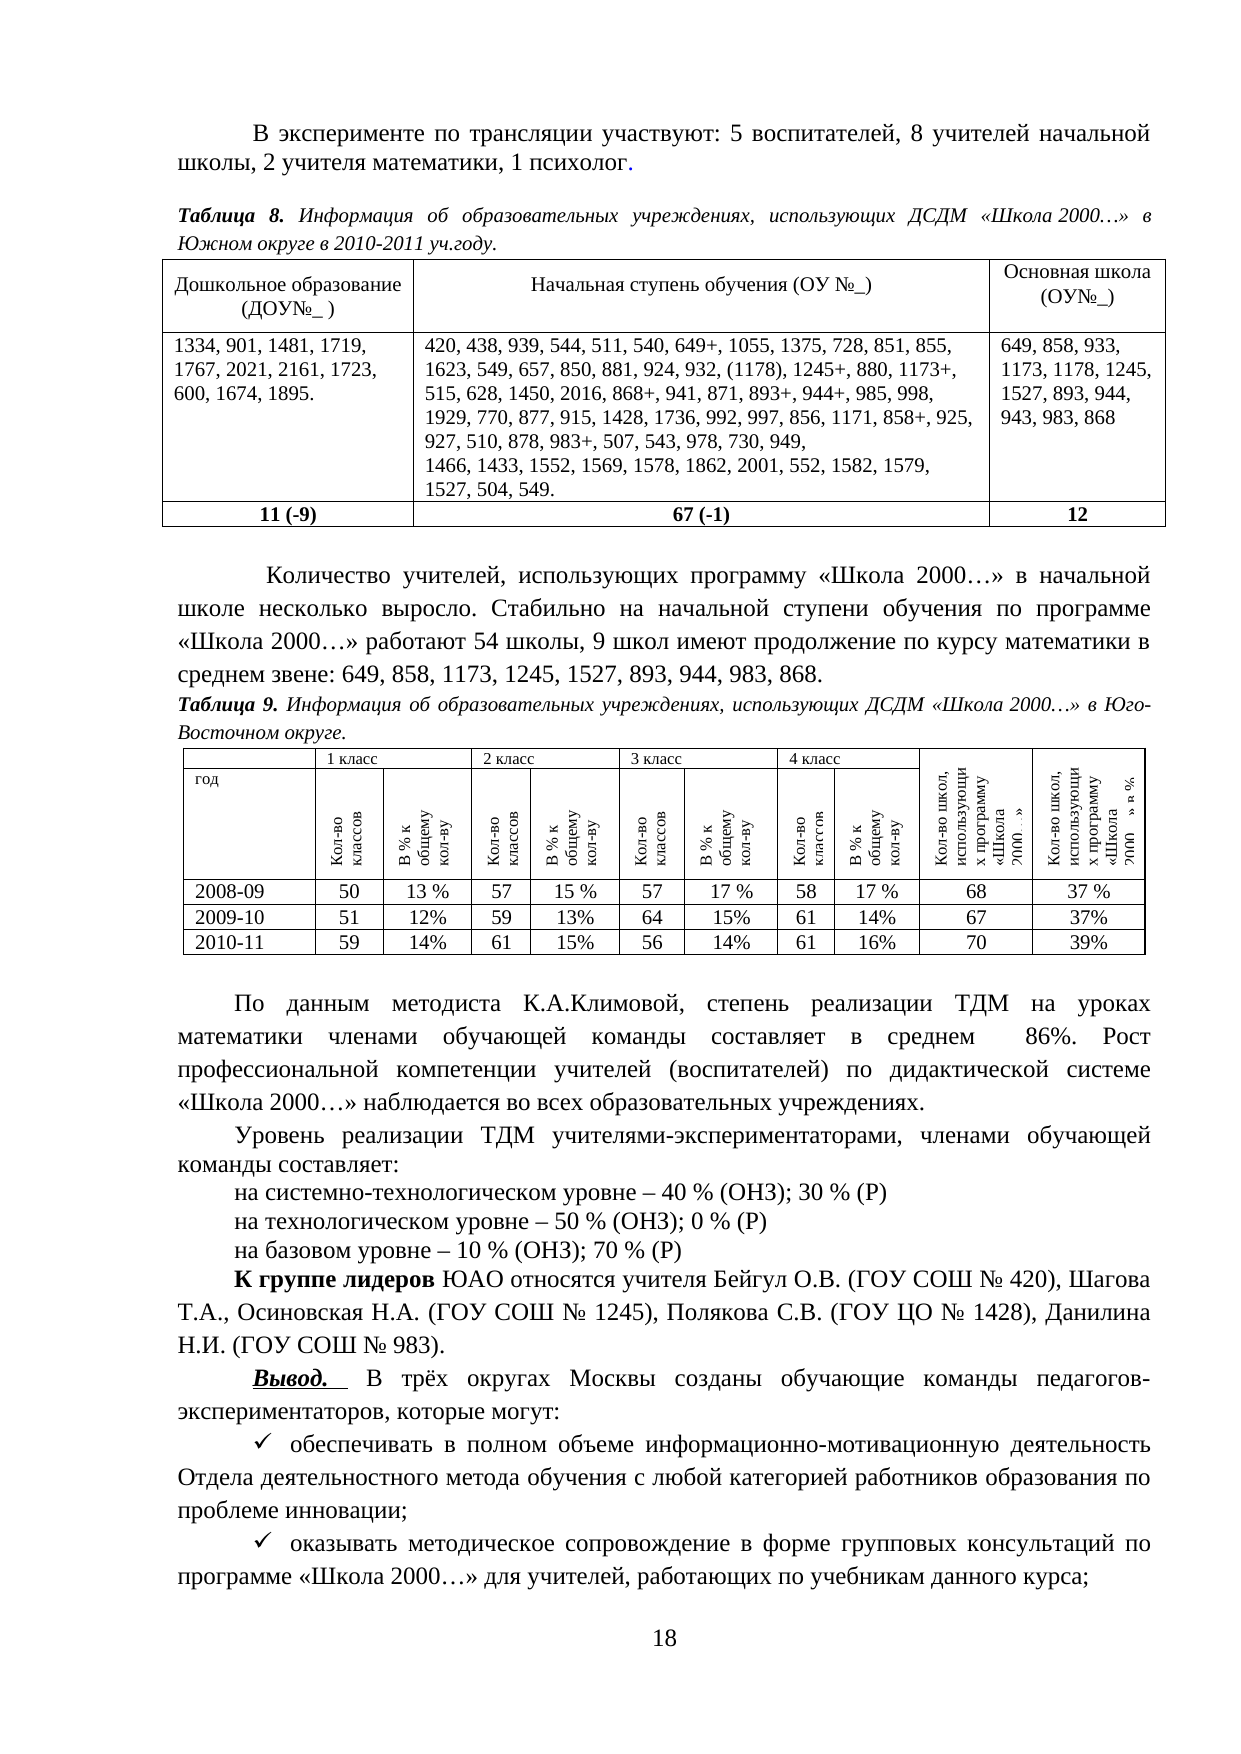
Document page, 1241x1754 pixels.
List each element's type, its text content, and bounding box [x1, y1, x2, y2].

table_cell Кол-во классов [778, 769, 834, 878]
table_cell 61 [472, 930, 530, 954]
text К группе лидеров ЮАО относятся учителя Бейгул О.В. (ГОУ СОШ № 420), Шагова Т.А., Осиновская Н.А. (ГОУ СОШ № 1245), Полякова С.В. (ГОУ ЦО № 1428), Данилина Н.И. (ГОУ СОШ № 983). [177, 1264, 1152, 1358]
table_cell 70 [920, 930, 1032, 954]
table_header [184, 749, 315, 768]
table_header Кол-во школ, использующих программу «Школа 2000…» [920, 749, 1032, 878]
table_header Основная школа (ОУ№_) [990, 260, 1165, 332]
table_cell 2009-10 [184, 905, 315, 929]
table_cell В % к общему кол-ву [685, 769, 777, 878]
table_cell Кол-во классов [620, 769, 684, 878]
table_cell 1334, 901, 1481, 1719, 1767, 2021, 2161, 1723, 600, 1674, 1895. [163, 333, 413, 501]
table_cell 15% [531, 930, 619, 954]
table_cell 13 % [384, 880, 471, 903]
table_cell 68 [920, 880, 1032, 903]
table_cell 14% [384, 930, 471, 954]
table_cell 59 [316, 930, 383, 954]
text Уровень реализации ТДМ учителями-экспериментаторами, членами обучающей команды составляет: [177, 1120, 1152, 1177]
table_header 3 класс [620, 749, 777, 768]
table_cell 59 [472, 905, 530, 929]
table_cell 57 [620, 880, 684, 903]
table_cell 13% [531, 905, 619, 929]
table_cell 67 [920, 905, 1032, 929]
table_header Дошкольное образование (ДОУ№_ ) [163, 260, 413, 332]
text на технологическом уровне – 50 % (ОНЗ); 0 % (Р) [177, 1206, 1152, 1235]
table_header 2 класс [472, 749, 619, 768]
table_cell В % к общему кол-ву [531, 769, 619, 878]
text на базовом уровне – 10 % (ОНЗ); 70 % (Р) [177, 1235, 1152, 1264]
list обеспечивать в полном объеме информационно-мотивационную деятельность Отдела деятельностного метода обучения с любой категорией работников образования по проблеме инновации; [177, 1429, 1152, 1523]
table_cell 61 [778, 930, 834, 954]
table_cell 14% [685, 930, 777, 954]
text Таблица 8. Информация об образовательных учреждениях, использующих ДСДМ «Школа 2000…» в Южном округе в 2010-2011 уч.году. [177, 203, 1152, 255]
table_cell 12% [384, 905, 471, 929]
table_cell 2010-11 [184, 930, 315, 954]
table_cell 37% [1033, 905, 1144, 929]
table_cell 51 [316, 905, 383, 929]
list оказывать методическое сопровождение в форме групповых консультаций по программе «Школа 2000…» для учителей, работающих по учебникам данного курса; [177, 1528, 1152, 1589]
table_cell год [184, 769, 315, 878]
table_cell 15 % [531, 880, 619, 903]
table_cell 58 [778, 880, 834, 903]
table_cell 17 % [835, 880, 919, 903]
table_cell В % к общему кол-ву [835, 769, 919, 878]
table_cell 2008-09 [184, 880, 315, 903]
table_cell 61 [778, 905, 834, 929]
table_cell Кол-во классов [472, 769, 530, 878]
table_header 1 класс [316, 749, 471, 768]
table_cell 17 % [685, 880, 777, 903]
table_header Кол-во школ, использующих программу «Школа 2000…» в % [1033, 749, 1144, 878]
text на системно-технологическом уровне – 40 % (ОНЗ); 30 % (Р) [177, 1177, 1152, 1206]
table_header 4 класс [778, 749, 919, 768]
table_cell 50 [316, 880, 383, 903]
table_cell 16% [835, 930, 919, 954]
text Таблица 9. Информация об образовательных учреждениях, использующих ДСДМ «Школа 2000…» в Юго-Восточном округе. [177, 692, 1152, 744]
text Количество учителей, использующих программу «Школа 2000…» в начальной школе несколько выросло. Стабильно на начальной ступени обучения по программе «Школа 2000…» работают 54 школы, 9 школ имеют продолжение по курсу математики в среднем звене: 649, 858, 1173, 1245, 1527, 893, 944, 983, 868. [177, 560, 1152, 688]
table_cell 37 % [1033, 880, 1144, 903]
text Вывод. В трёх округах Москвы созданы обучающие команды педагогов-экспериментаторов, которые могут: [177, 1363, 1152, 1424]
table_cell 39% [1033, 930, 1144, 954]
table_cell 56 [620, 930, 684, 954]
table_cell В % к общему кол-ву [384, 769, 471, 878]
table_cell 420, 438, 939, 544, 511, 540, 649+, 1055, 1375, 728, 851, 855, 1623, 549, 657, 850, 881, 924, 932, (1178), 1245+, 880, 1173+, 515, 628, 1450, 2016, 868+, 941, 871, 893+, 944+, 985, 998, 1929, 770, 877, 915, 1428, 1736, 992, 997, 856, 1171, 858+, 925, 927, 510, 878, 983+, 507, 543, 978, 730, 949, 1466, 1433, 1552, 1569, 1578, 1862, 2001, 552, 1582, 1579, 1527, 504, 549. [414, 333, 989, 501]
text По данным методиста К.А.Климовой, степень реализации ТДМ на уроках математики членами обучающей команды составляет в среднем 86%. Рост профессиональной компетенции учителей (воспитателей) по дидактической системе «Школа 2000…» наблюдается во всех образовательных учреждениях. [177, 988, 1152, 1116]
table_cell 57 [472, 880, 530, 903]
text В эксперименте по трансляции участвуют: 5 воспитателей, 8 учителей начальной школы, 2 учителя математики, 1 психолог. [177, 118, 1152, 176]
table_cell Кол-во классов [316, 769, 383, 878]
table_cell 11 (-9) [163, 502, 413, 526]
table_cell 12 [990, 502, 1165, 526]
table_cell 64 [620, 905, 684, 929]
table_cell 14% [835, 905, 919, 929]
table_cell 67 (-1) [414, 502, 989, 526]
table_cell 15% [685, 905, 777, 929]
table_cell 649, 858, 933, 1173, 1178, 1245, 1527, 893, 944, 943, 983, 868 [990, 333, 1165, 501]
table_header Начальная ступень обучения (ОУ №_) [414, 260, 989, 332]
